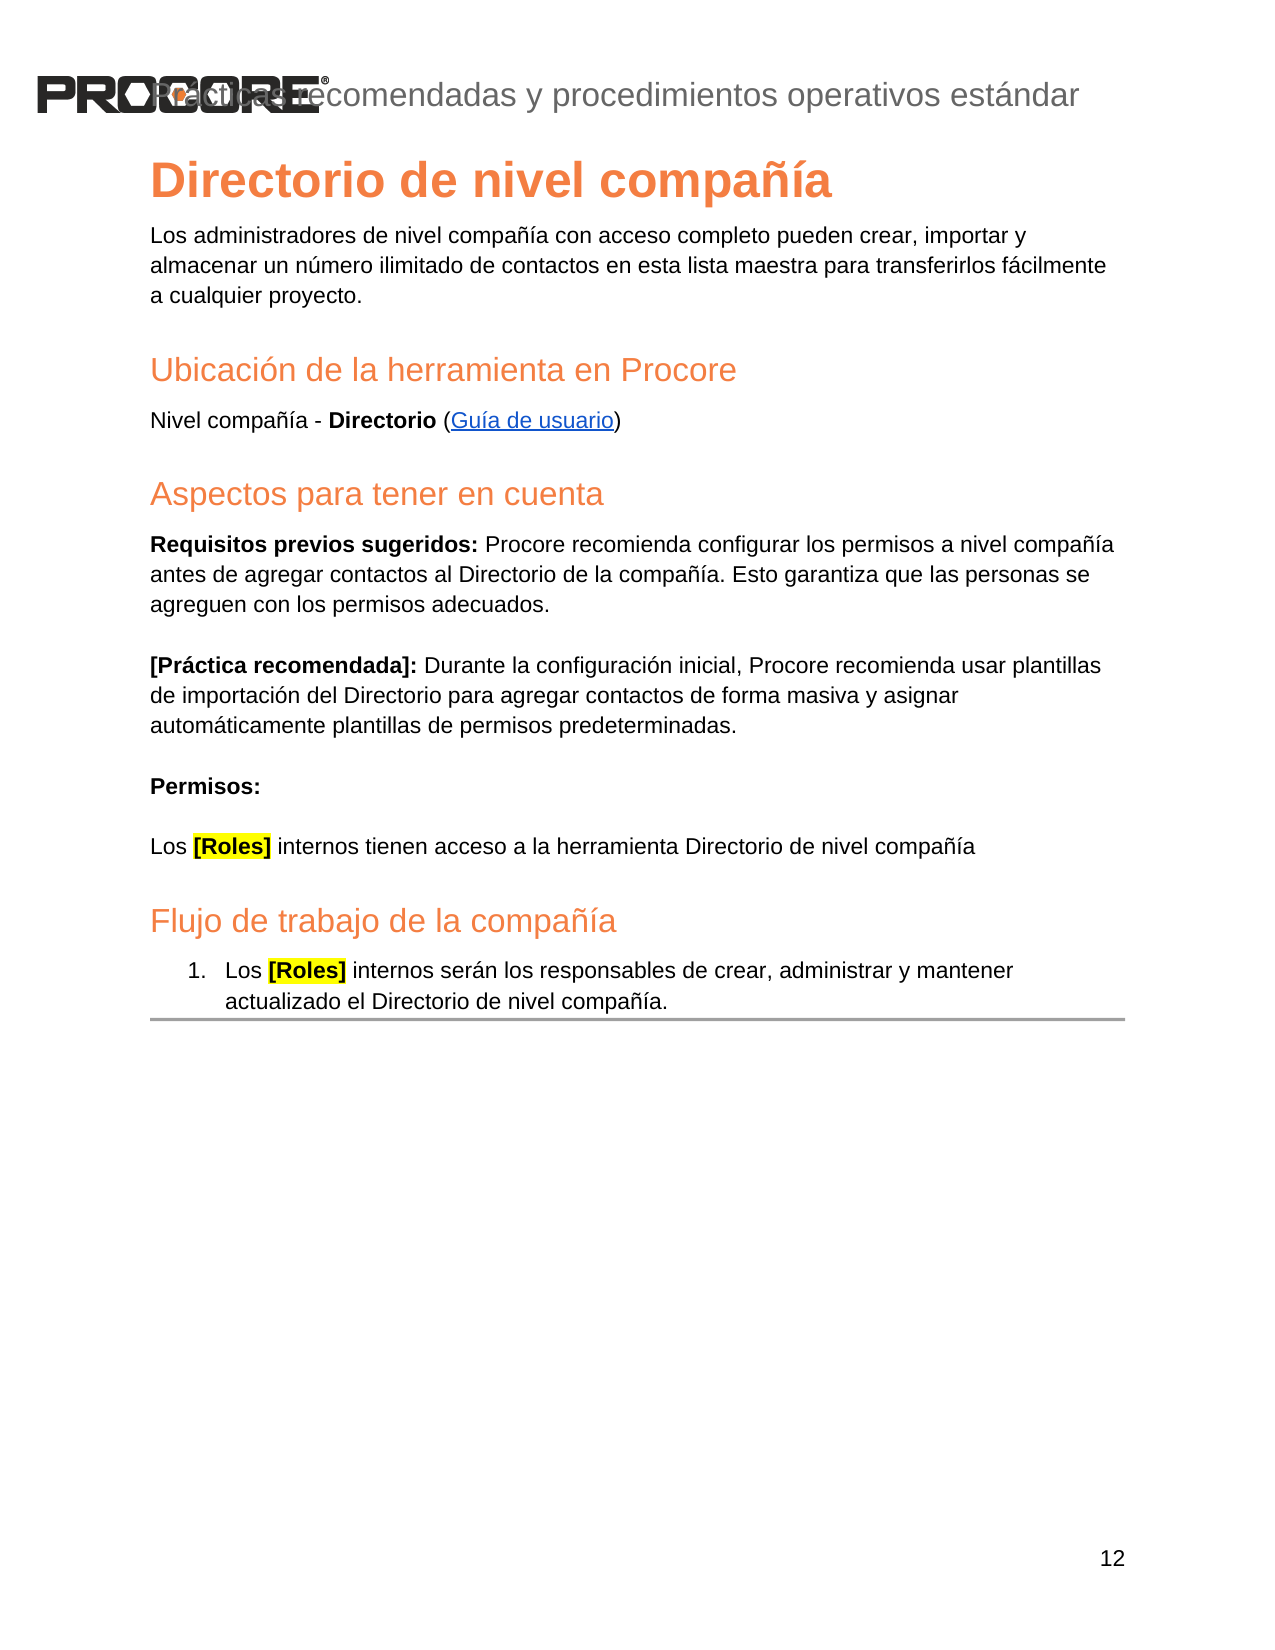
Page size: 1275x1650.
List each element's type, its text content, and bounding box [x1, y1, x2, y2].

text Requisitos previos sugeridos: Procore recomienda configurar los permisos a nivel compañía antes de agregar contactos al Directorio de la compañía. Esto garantiza que las personas se agreguen con los permisos adecuados. [150, 531, 1125, 618]
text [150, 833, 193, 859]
text Permisos: [150, 773, 1125, 799]
subtitle Ubicación de la herramienta en Procore [150, 350, 1125, 388]
text Los [Roles] internos tienen acceso a la herramienta Directorio de nivel compañía [271, 833, 1125, 859]
text [Práctica recomendada]: Durante la configuración inicial, Procore recomienda usar plantillas de importación del Directorio para agregar contactos de forma masiva y asignar automáticamente plantillas de permisos predeterminadas. [150, 652, 1125, 739]
text Los administradores de nivel compañía con acceso completo pueden crear, importar y almacenar un número ilimitado de contactos en esta lista maestra para transferirlos fácilmente a cualquier proyecto. [150, 222, 1125, 309]
picture [37, 76, 329, 113]
list Los [Roles] internos serán los responsables de crear, administrar y mantener actualizado el Directorio de nivel compañía. [187, 957, 1125, 1014]
subtitle Directorio de nivel compañía [150, 150, 1125, 207]
subtitle Flujo de trabajo de la compañía [150, 901, 1125, 939]
subtitle Aspectos para tener en cuenta [150, 474, 1125, 513]
text Nivel compañía - Directorio (Guía de usuario) [150, 407, 1125, 433]
